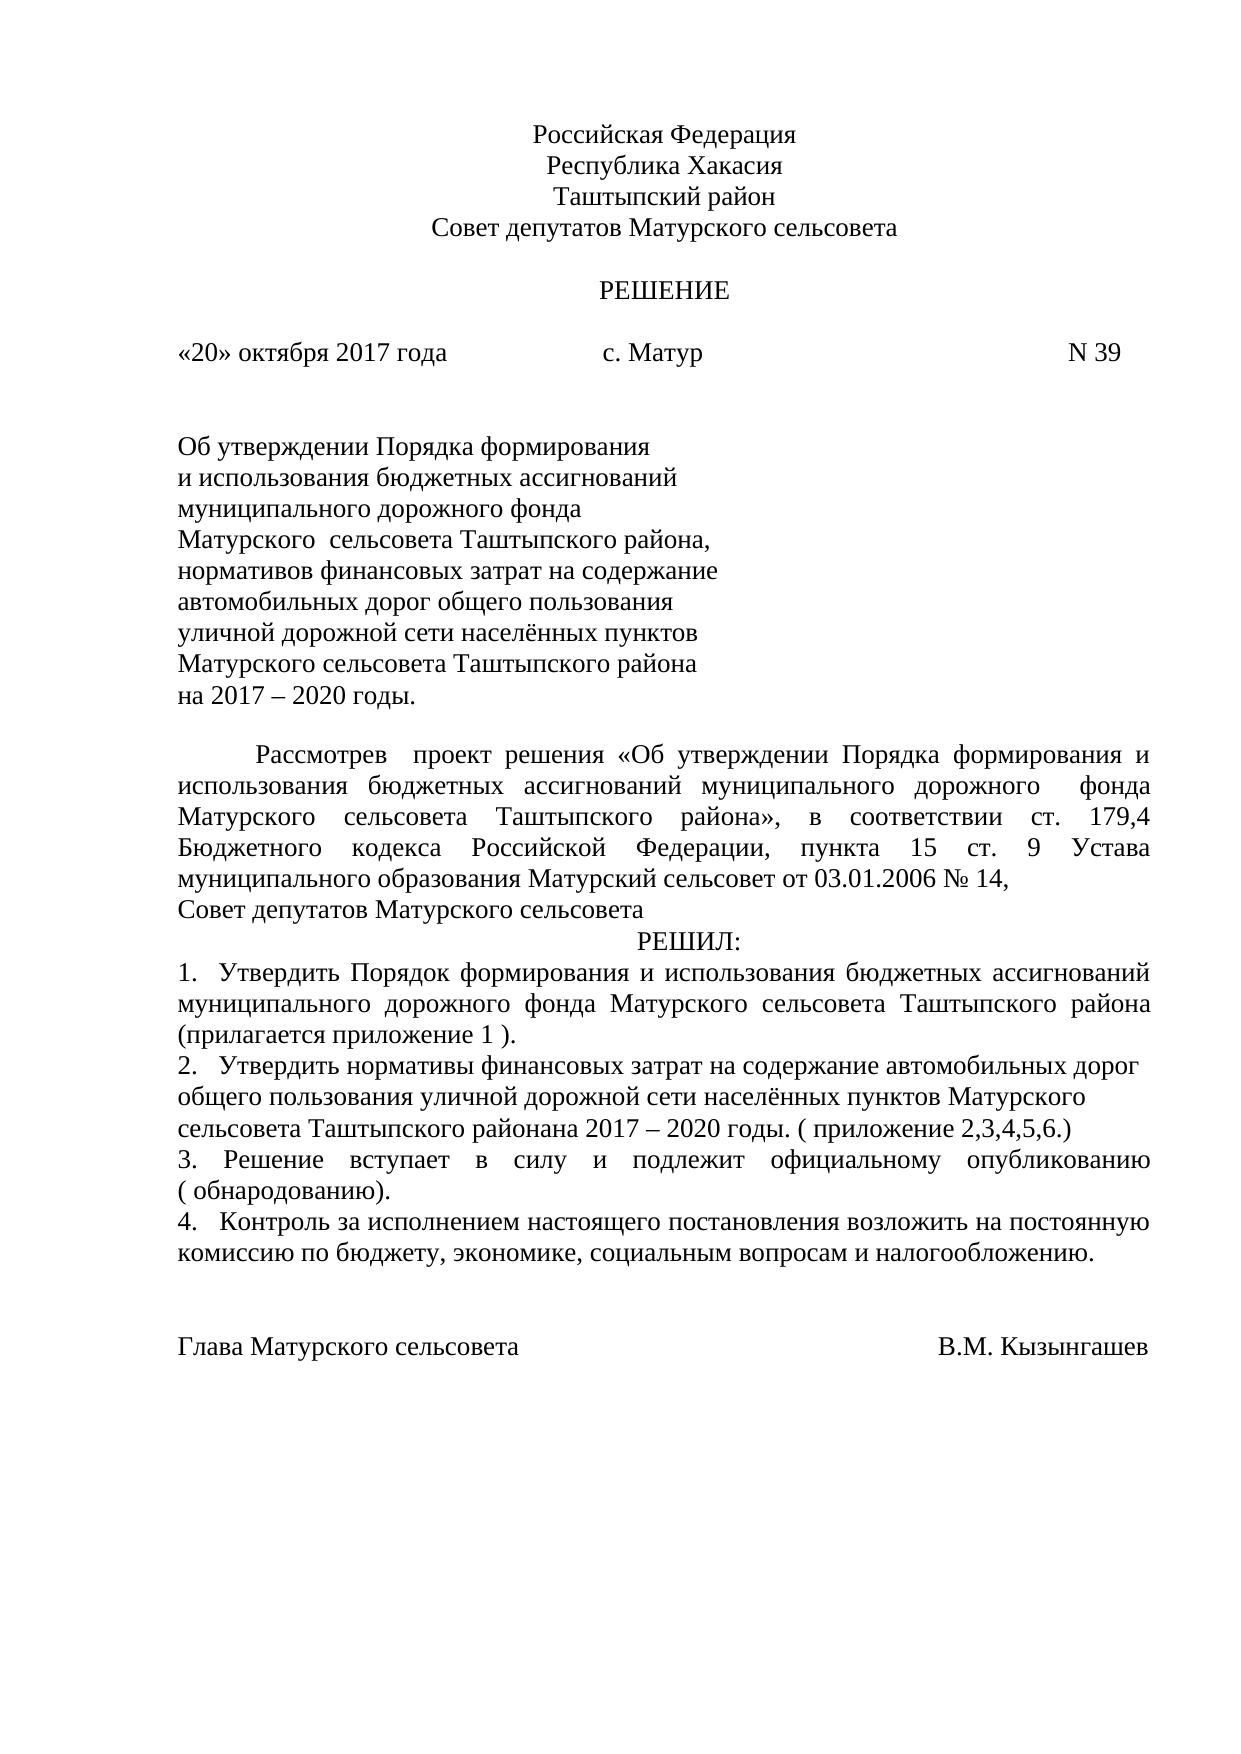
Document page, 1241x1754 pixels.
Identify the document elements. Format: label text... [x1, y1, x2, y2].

text Таштыпский район [177, 180, 1152, 212]
text на 2017 – 2020 годы. [177, 679, 1152, 710]
text 3. Решение вступает в силу и подлежит официальному опубликованию ( обнародованию). [177, 1143, 1152, 1205]
text «20» октября 2017 года с. Матур N 39 [177, 336, 1152, 367]
text нормативов финансовых затрат на содержание [177, 554, 1152, 585]
text Российская Федерация [177, 118, 1152, 149]
text РЕШИЛ: [177, 925, 1152, 956]
text Матурского сельсовета Таштыпского района [177, 648, 1152, 679]
text Об утверждении Порядка формирования и использования бюджетных ассигнований муниципального дорожного фонда Матурского сельсовета Таштыпского района, [177, 429, 1152, 554]
text Рассмотрев проект решения «Об утверждении Порядка формирования и использования бюджетных ассигнований муниципального дорожного фонда Матурского сельсовета Таштыпского района», в соответствии ст. 179,4 Бюджетного кодекса Российской Федерации, пункта 15 ст. 9 Устава муниципального образования Матурский сельсовет от 03.01.2006 № 14, [177, 738, 1152, 894]
text РЕШЕНИЕ [177, 274, 1152, 305]
text 2. Утвердить нормативы финансовых затрат на содержание автомобильных дорог общего пользования уличной дорожной сети населённых пунктов Матурского сельсовета Таштыпского районана 2017 – 2020 годы. ( приложение 2,3,4,5,6.) [177, 1049, 1152, 1143]
text уличной дорожной сети населённых пунктов [177, 616, 1152, 648]
text Совет депутатов Матурского сельсовета [177, 894, 1152, 925]
text Глава Матурского сельсовета В.М. Кызынгашев [177, 1330, 1152, 1361]
text Республика Хакасия [177, 149, 1152, 180]
text 1. Утвердить Порядок формирования и использования бюджетных ассигнований муниципального дорожного фонда Матурского сельсовета Таштыпского района (прилагается приложение 1 ). [177, 956, 1152, 1049]
text 4. Контроль за исполнением настоящего постановления возложить на постоянную комиссию по бюджету, экономике, социальным вопросам и налогообложению. [177, 1205, 1152, 1267]
text Совет депутатов Матурского сельсовета [177, 212, 1152, 243]
text автомобильных дорог общего пользования [177, 585, 1152, 616]
